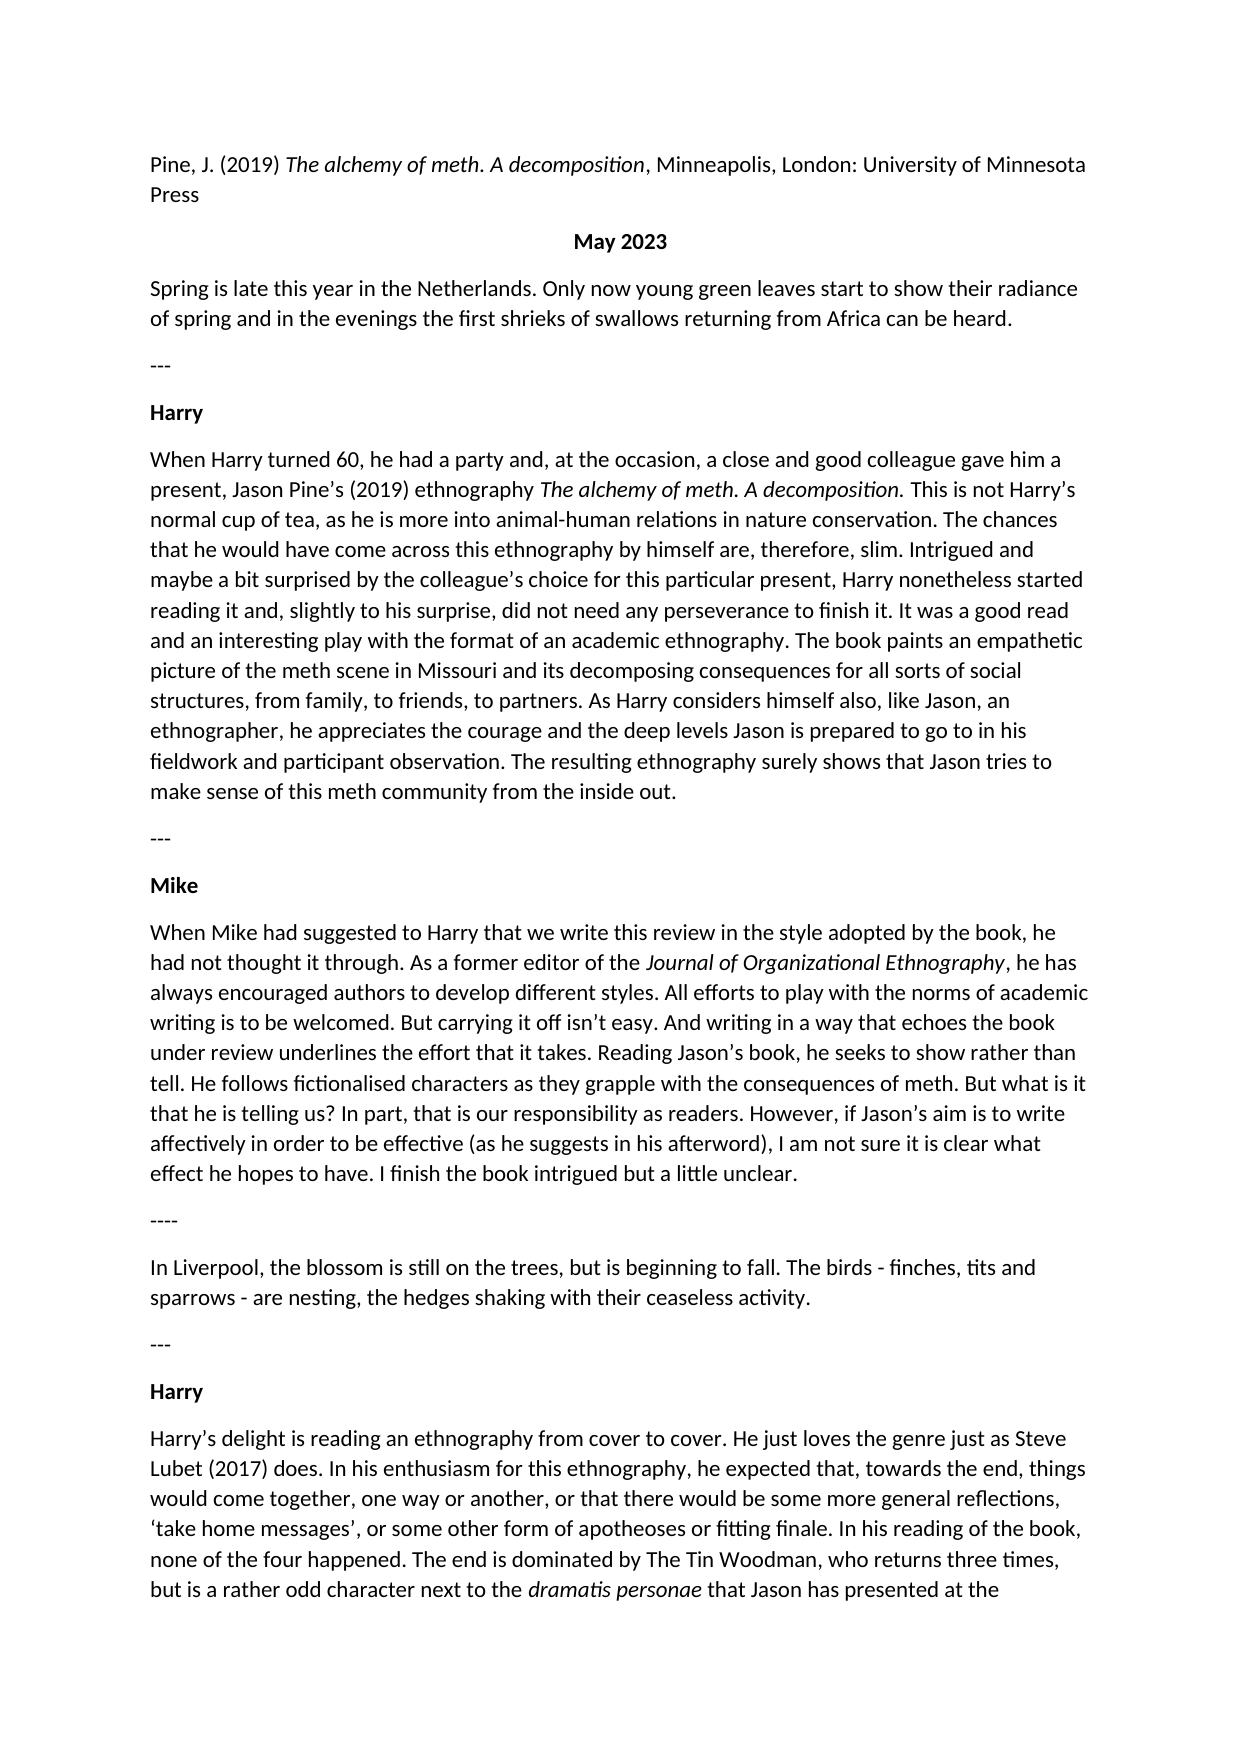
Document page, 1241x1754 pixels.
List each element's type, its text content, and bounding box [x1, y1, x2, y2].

text Harry [150, 398, 1090, 426]
text In Liverpool, the blossom is still on the trees, but is beginning to fall. The birds - finches, tits and sparrows - are nesting, the hedges shaking with their ceaseless activity. [150, 1253, 1090, 1311]
text When Mike had suggested to Harry that we write this review in the style adopted by the book, he had not thought it through. As a former editor of the Journal of Organizational Ethnography, he has always encouraged authors to develop different styles. All efforts to play with the norms of academic writing is to be welcomed. But carrying it off isn’t easy. And writing in a way that echoes the book under review underlines the effort that it takes. Reading Jason’s book, he seeks to show rather than tell. He follows fictionalised characters as they grapple with the consequences of meth. But what is it that he is telling us? In part, that is our responsibility as readers. However, if Jason’s aim is to write affectively in order to be effective (as he suggests in his afterword), I am not sure it is clear what effect he hopes to have. I finish the book intrigued but a little unclear. [150, 918, 1090, 1187]
text Harry [150, 1377, 1090, 1405]
text When Harry turned 60, he had a party and, at the occasion, a close and good colleague gave him a present, Jason Pine’s (2019) ethnography The alchemy of meth. A decomposition. This is not Harry’s normal cup of tea, as he is more into animal-human relations in nature conservation. The chances that he would have come across this ethnography by himself are, therefore, slim. Intrigued and maybe a bit surprised by the colleague’s choice for this particular present, Harry nonetheless started reading it and, slightly to his surprise, did not need any perseverance to finish it. It was a good read and an interesting play with the format of an academic ethnography. The book paints an empathetic picture of the meth scene in Missouri and its decomposing consequences for all sorts of social structures, from family, to friends, to partners. As Harry considers himself also, like Jason, an ethnographer, he appreciates the courage and the deep levels Jason is prepared to go to in his fieldwork and participant observation. The resulting ethnography surely shows that Jason tries to make sense of this meth community from the inside out. [150, 445, 1090, 805]
text May 2023 [150, 227, 1090, 255]
text --- [150, 351, 1090, 379]
text Mike [150, 871, 1090, 899]
text --- [150, 824, 1090, 852]
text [150, 1424, 1090, 1603]
text --- [150, 1330, 1090, 1358]
text ---- [150, 1206, 1090, 1234]
text Spring is late this year in the Netherlands. Only now young green leaves start to show their radiance of spring and in the evenings the first shrieks of swallows returning from Africa can be heard. [150, 274, 1090, 332]
text Pine, J. (2019) The alchemy of meth. A decomposition, Minneapolis, London: University of Minnesota Press [150, 150, 1090, 208]
